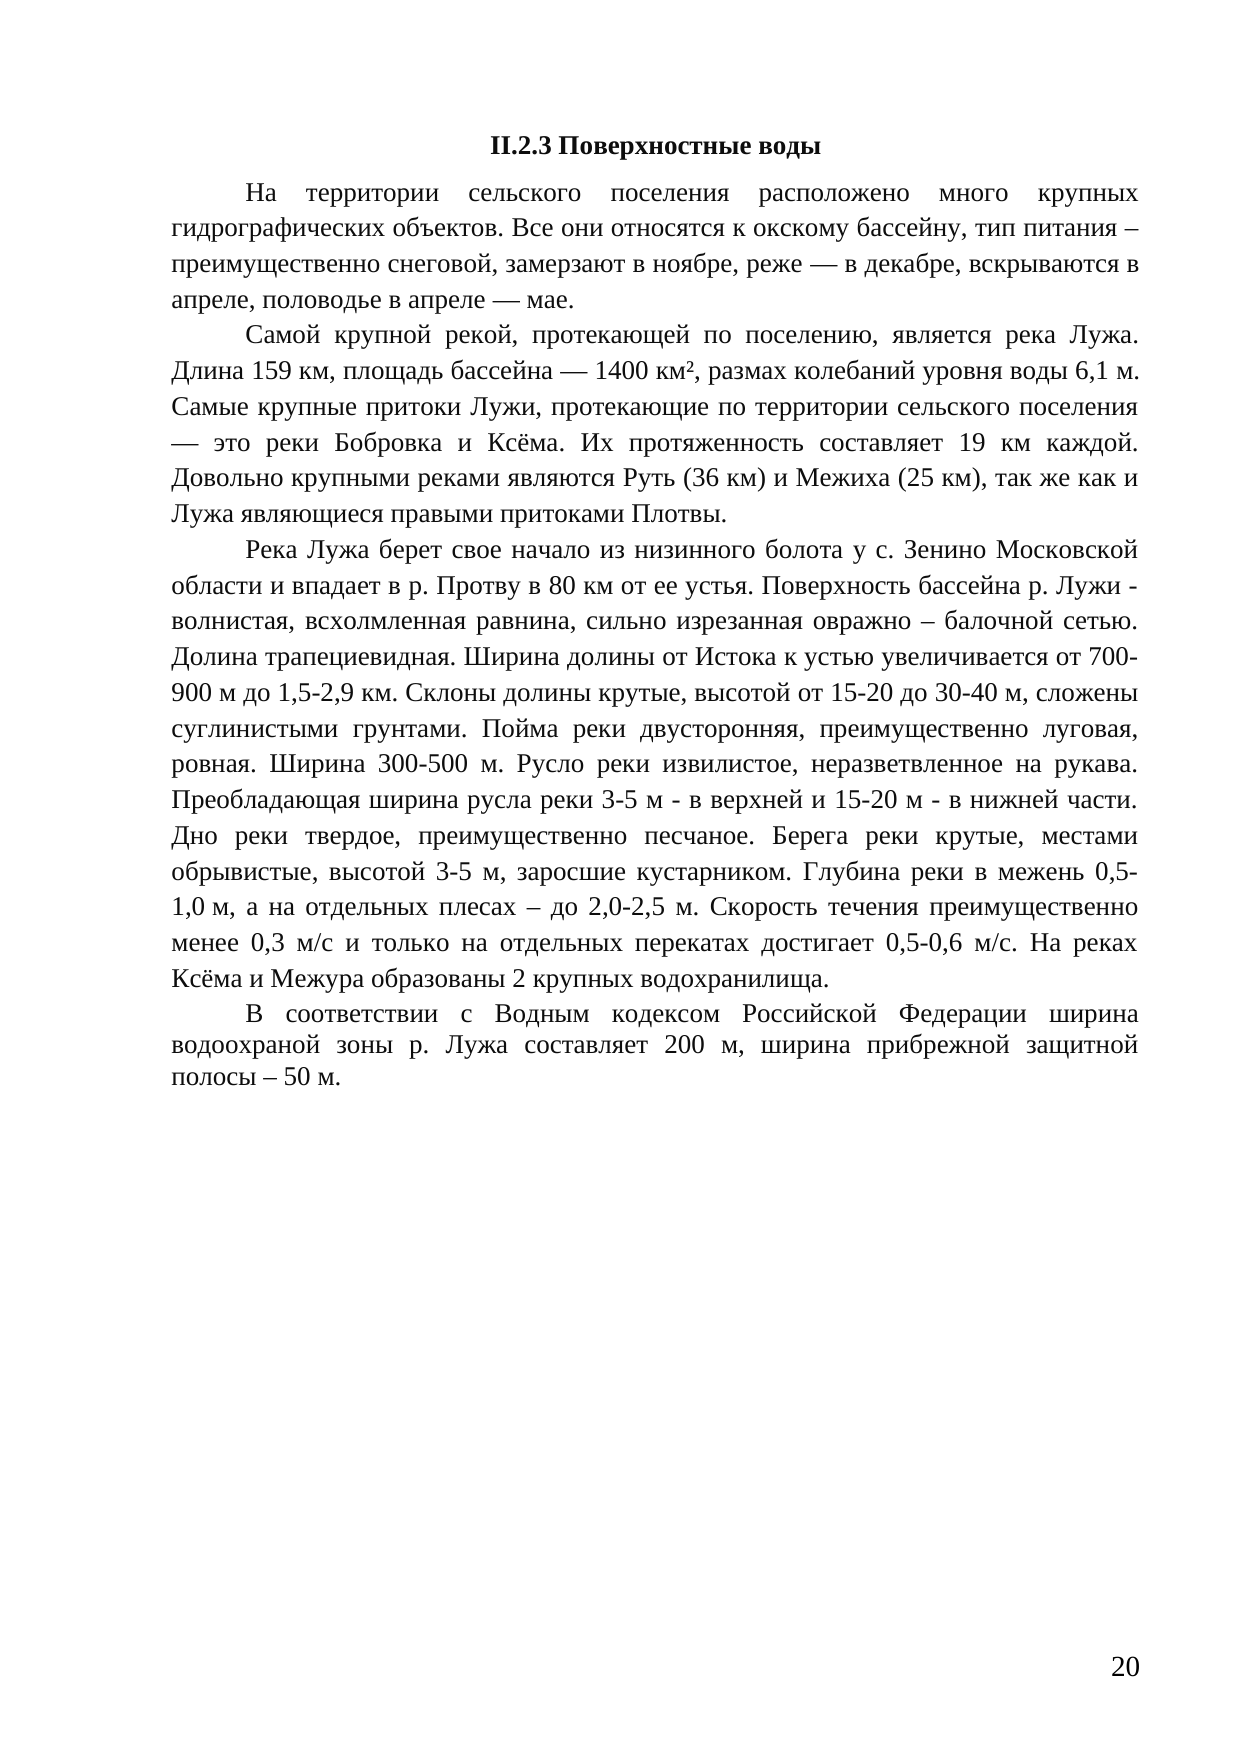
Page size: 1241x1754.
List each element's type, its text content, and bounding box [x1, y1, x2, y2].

text На территории сельского поселения расположено много крупных гидрографических объектов. Все они относятся к окскому бассейну, тип питания – преимущественно снеговой, замерзают в ноябре, реже — в декабре, вскрываются в апреле, половодье в апреле — мае. [171, 176, 1140, 314]
text В соответствии с Водным кодексом Российской Федерации ширина водоохраной зоны р. Лужа составляет 200 м, ширина прибрежной защитной полосы – 50 м. [171, 997, 1140, 1091]
text Самой крупной рекой, протекающей по поселению, является река Лужа. Длина 159 км, площадь бассейна — 1400 км², размах колебаний уровня воды 6,1 м. Самые крупные притоки Лужи, протекающие по территории сельского поселения — это реки Бобровка и Ксёма. Их протяженность составляет 19 км каждой. Довольно крупными реками являются Руть (36 км) и Межиха (25 км), так же как и Лужа являющиеся правыми притоками Плотвы. [171, 319, 1140, 528]
subtitle II.2.3 Поверхностные воды [171, 129, 1140, 160]
text Река Лужа берет свое начало из низинного болота у с. Зенино Московской области и впадает в р. Протву в 80 км от ее устья. Поверхность бассейна р. Лужи - волнистая, всхолмленная равнина, сильно изрезанная овражно – балочной сетью. Долина трапециевидная. Ширина долины от Истока к устью увеличивается от 700-900 м до 1,5-2,9 км. Склоны долины крутые, высотой от 15-20 до 30-40 м, сложены суглинистыми грунтами. Пойма реки двусторонняя, преимущественно луговая, ровная. Ширина 300-500 м. Русло реки извилистое, неразветвленное на рукава. Преобладающая ширина русла реки 3-5 м - в верхней и 15-20 м - в нижней части. Дно реки твердое, преимущественно песчаное. Берега реки крутые, местами обрывистые, высотой 3-5 м, заросшие кустарником. Глубина реки в межень 0,5-1,0 м, а на отдельных плесах – до 2,0-2,5 м. Скорость течения преимущественно менее 0,3 м/с и только на отдельных перекатах достигает 0,5-0,6 м/с. На реках Ксёма и Межура образованы 2 крупных водохранилища. [171, 533, 1140, 993]
